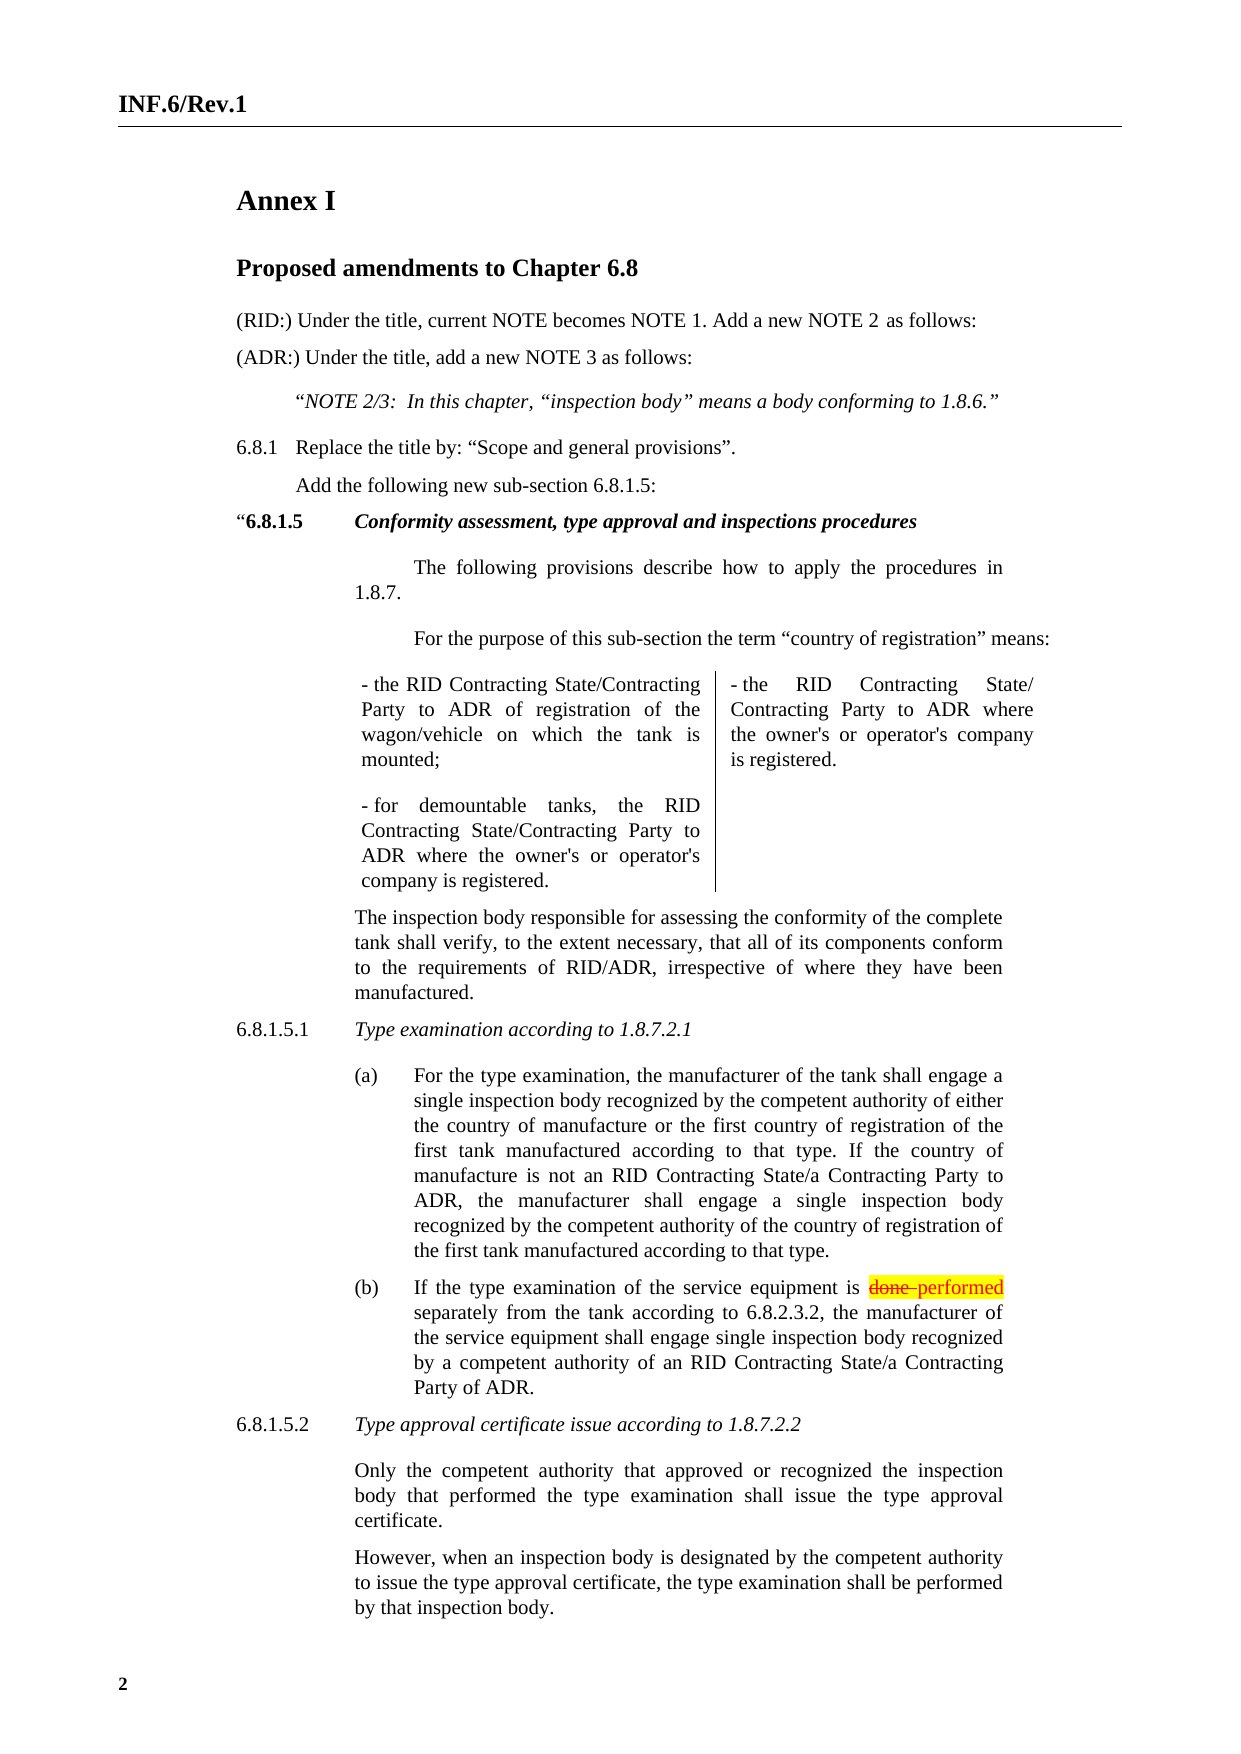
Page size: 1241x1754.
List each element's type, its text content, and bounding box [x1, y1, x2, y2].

text The following provisions describe how to apply the procedures in 1.8.7. [354, 554, 1004, 604]
text Add the following new sub-section 6.8.1.5: [236, 472, 1004, 497]
subtitle “6.8.1.5 Conformity assessment, type approval and inspections procedures [236, 509, 1063, 533]
text (a) For the type examination, the manufacturer of the tank shall engage a single inspection body recognized by the competent authority of either the country of manufacture or the first country of registration of the first tank manufactured according to that type. If the country of manufacture is not an RID Contracting State/a Contracting Party to ADR, the manufacturer shall engage a single inspection body recognized by the competent authority of the country of registration of the first tank manufactured according to that type. [354, 1062, 1004, 1262]
text The inspection body responsible for assessing the conformity of the complete tank shall verify, to the extent necessary, that all of its components conform to the requirements of RID/ADR, irrespective of where they have been manufactured. [354, 904, 1004, 1004]
text (b) If the type examination of the service equipment is done performed separately from the tank according to 6.8.2.3.2, the manufacturer of the service equipment shall engage single inspection body recognized by a competent authority of an RID Contracting State/a Contracting Party of ADR. [354, 1274, 1004, 1399]
subtitle (ADR:) Under the title, add a new NOTE 3 as follows: [177, 344, 1063, 369]
subtitle 6.8.1.5.1 Type examination according to 1.8.7.2.1 [236, 1017, 1019, 1041]
text For the purpose of this sub-section the term “country of registration” means: [354, 625, 1063, 650]
subtitle 6.8.1.5.2 Type approval certificate issue according to 1.8.7.2.2 [236, 1412, 1033, 1436]
text However, when an inspection body is designated by the competent authority to issue the type approval certificate, the type examination shall be performed by that inspection body. [354, 1544, 1004, 1619]
text Proposed amendments to Chapter 6.8 [118, 254, 1063, 282]
subtitle “NOTE 2/3: In this chapter, “inspection body” means a body conforming to 1.8.6.” [295, 389, 1063, 413]
table_header - the RID Contracting State/Contracting Party to ADR of registration of the wagon/vehicle on which the tank is mounted; - for demountable tanks, the RID Contracting State/Contracting Party to ADR where the owner's or operator's company is registered. [265, 671, 715, 892]
text 6.8.1 Replace the title by: “Scope and general provisions”. [236, 434, 1004, 459]
text (RID:) Under the title, current NOTE becomes NOTE 1. Add a new NOTE 2 as follows: [236, 307, 1004, 332]
text Annex I [118, 185, 1063, 216]
table_header - the RID Contracting State/ Contracting Party to ADR where the owner's or operator's company is registered. [716, 671, 1082, 892]
text Only the competent authority that approved or recognized the inspection body that performed the type examination shall issue the type approval certificate. [354, 1457, 1004, 1532]
